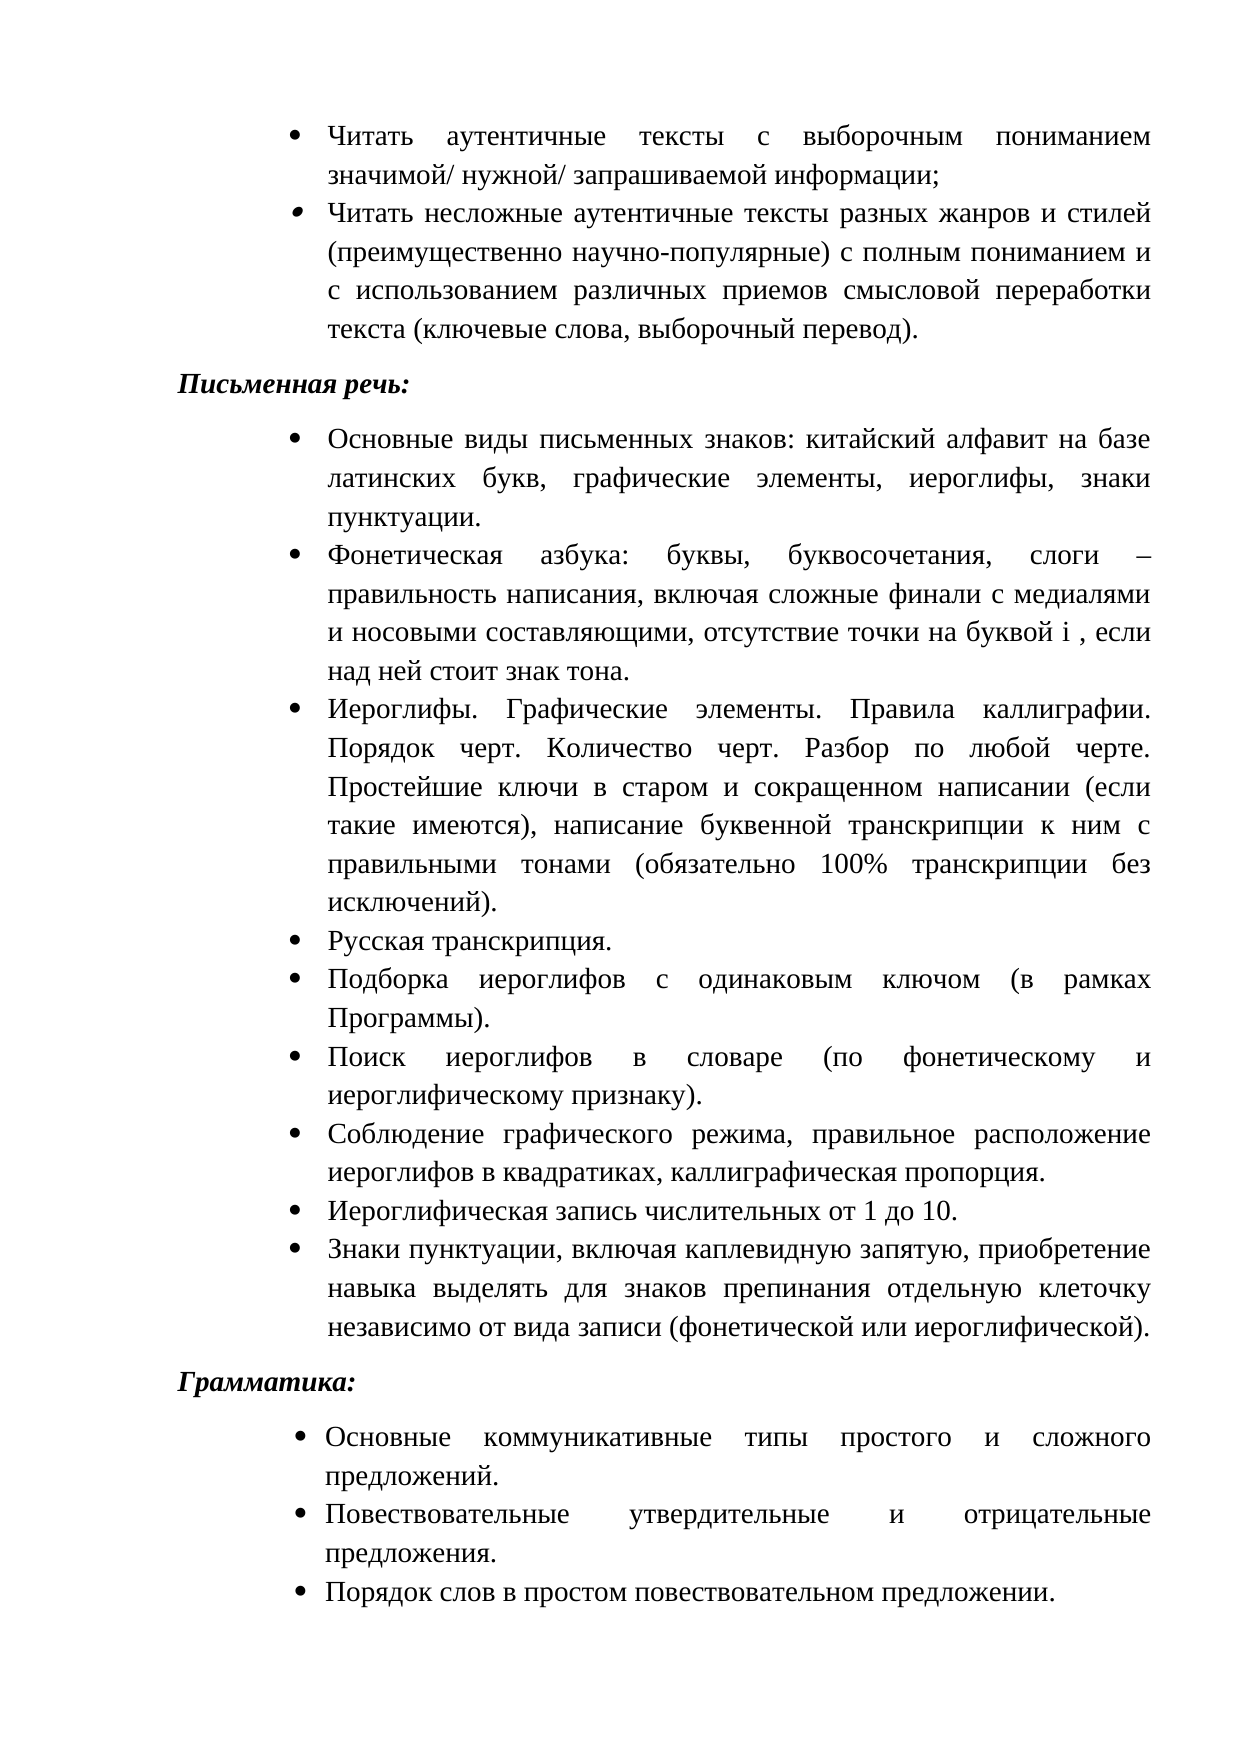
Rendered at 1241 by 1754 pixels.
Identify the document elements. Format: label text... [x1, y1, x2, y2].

list Читать аутентичные тексты с выборочным пониманием значимой/ нужной/ запрашиваемой информации; [290, 118, 1152, 190]
list Иероглифы. Графические элементы. Правила каллиграфии. Порядок черт. Количество черт. Разбор по любой черте. Простейшие ключи в старом и сокращенном написании (если такие имеются), написание буквенной транскрипции к ним с правильными тонами (обязательно 100% транскрипции без исключений). [290, 691, 1152, 918]
list Иероглифическая запись числительных от 1 до 10. [290, 1193, 1152, 1227]
text Письменная речь: [177, 366, 1152, 400]
list Знаки пунктуации, включая каплевидную запятую, приобретение навыка выделять для знаков препинания отдельную клеточку независимо от вида записи (фонетической или иероглифической). [290, 1232, 1152, 1342]
list Основные виды письменных знаков: китайский алфавит на базе латинских букв, графические элементы, иероглифы, знаки пунктуации. [290, 421, 1152, 532]
text Грамматика: [177, 1364, 1152, 1398]
list Фонетическая азбука: буквы, буквосочетания, слоги – правильность написания, включая сложные финали с медиалями и носовыми составляющими, отсутствие точки на буквой i , если над ней стоит знак тона. [290, 537, 1152, 686]
list Русская транскрипция. [290, 923, 1152, 956]
list Порядок слов в простом повествовательном предложении. [295, 1574, 1152, 1607]
list Основные коммуникативные типы простого и сложного предложений. [295, 1419, 1152, 1491]
list Читать несложные аутентичные тексты разных жанров и стилей (преимущественно научно-популярные) с полным пониманием и с использованием различных приемов смысловой переработки текста (ключевые слова, выборочный перевод). [290, 195, 1152, 344]
list Повествовательные утвердительные и отрицательные предложения. [295, 1496, 1152, 1569]
list Подборка иероглифов с одинаковым ключом (в рамках Программы). [290, 961, 1152, 1034]
list Соблюдение графического режима, правильное расположение иероглифов в квадратиках, каллиграфическая пропорция. [290, 1116, 1152, 1188]
list Поиск иероглифов в словаре (по фонетическому и иероглифическому признаку). [290, 1039, 1152, 1111]
